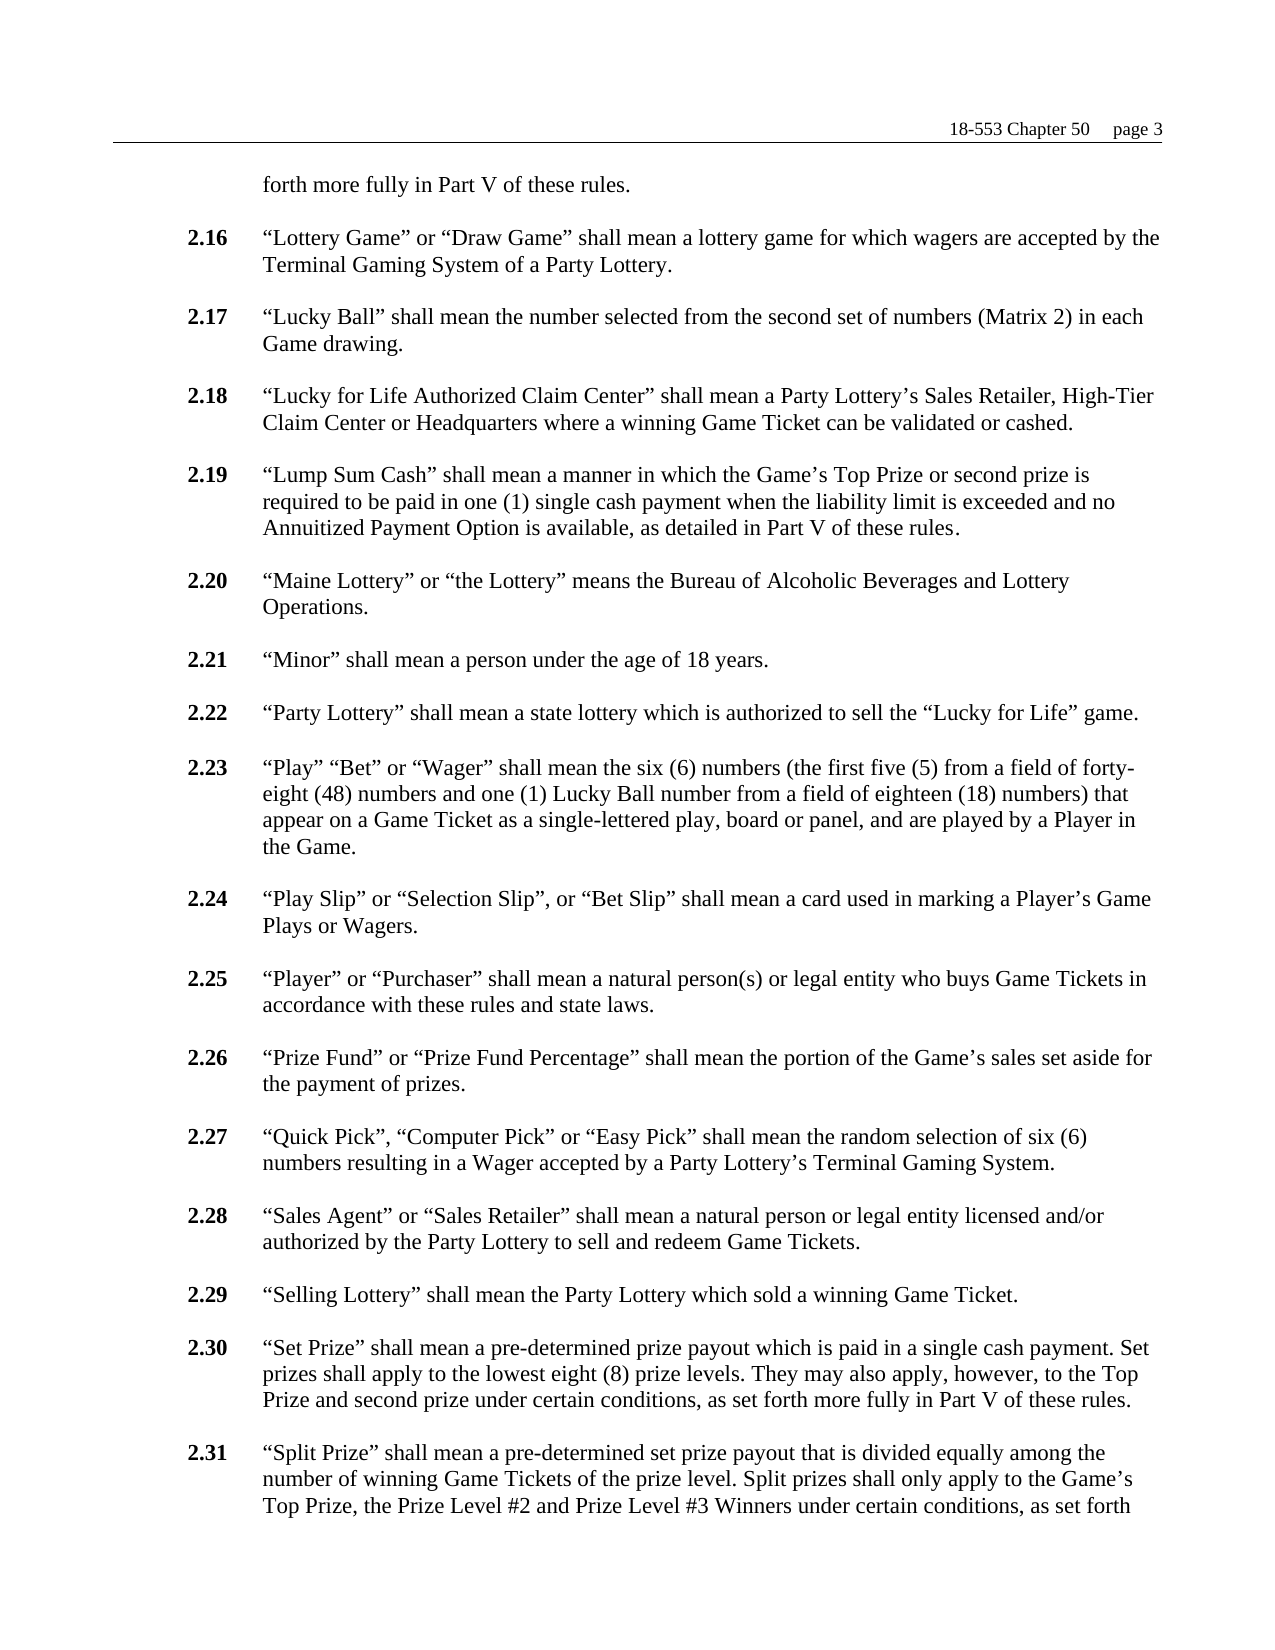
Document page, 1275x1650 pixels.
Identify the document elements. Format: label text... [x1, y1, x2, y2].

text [112, 172, 1162, 198]
text 2.24 “Play Slip” or “Selection Slip”, or “Bet Slip” shall mean a card used in marking a Player’s Game Plays or Wagers. [187, 886, 1162, 938]
text 2.18 “Lucky for Life Authorized Claim Center” shall mean a Party Lottery’s Sales Retailer, High-Tier Claim Center or Headquarters where a winning Game Ticket can be validated or cashed. [187, 382, 1162, 435]
text 2.21 “Minor” shall mean a person under the age of 18 years. [187, 646, 1162, 672]
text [187, 1439, 1162, 1518]
text 2.17 “Lucky Ball” shall mean the number selected from the second set of numbers (Matrix 2) in each Game drawing. [112, 303, 1162, 356]
text 2.29 “Selling Lottery” shall mean the Party Lottery which sold a winning Game Ticket. [187, 1281, 1162, 1307]
text 2.25 “Player” or “Purchaser” shall mean a natural person(s) or legal entity who buys Game Tickets in accordance with these rules and state laws. [187, 964, 1162, 1017]
text 2.20 “Maine Lottery” or “the Lottery” means the Bureau of Alcoholic Beverages and Lottery Operations. [187, 567, 1162, 619]
text 2.16 “Lottery Game” or “Draw Game” shall mean a lottery game for which wagers are accepted by the Terminal Gaming System of a Party Lottery. [187, 224, 1162, 277]
text 2.27 “Quick Pick”, “Computer Pick” or “Easy Pick” shall mean the random selection of six (6) numbers resulting in a Wager accepted by a Party Lottery’s Terminal Gaming System. [187, 1123, 1162, 1175]
text 2.23 “Play” “Bet” or “Wager” shall mean the six (6) numbers (the first five (5) from a field of forty-eight (48) numbers and one (1) Lucky Ball number from a field of eighteen (18) numbers) that appear on a Game Ticket as a single-lettered play, board or panel, and are played by a Player in the Game. [187, 754, 1162, 859]
text 2.26 “Prize Fund” or “Prize Fund Percentage” shall mean the portion of the Game’s sales set aside for the payment of prizes. [187, 1044, 1162, 1096]
text 2.28 “Sales Agent” or “Sales Retailer” shall mean a natural person or legal entity licensed and/or authorized by the Party Lottery to sell and redeem Game Tickets. [187, 1202, 1162, 1254]
text 2.19 “Lump Sum Cash” shall mean a manner in which the Game’s Top Prize or second prize is required to be paid in one (1) single cash payment when the liability limit is exceeded and no Annuitized Payment Option is available, as detailed in Part V of these rules. [187, 461, 1162, 541]
text 2.30 “Set Prize” shall mean a pre-determined prize payout which is paid in a single cash payment. Set prizes shall apply to the lowest eight (8) prize levels. They may also apply, however, to the Top Prize and second prize under certain conditions, as set forth more fully in Part V of these rules. [187, 1333, 1162, 1413]
text 2.22 “Party Lottery” shall mean a state lottery which is authorized to sell the “Lucky for Life” game. [112, 699, 1162, 725]
